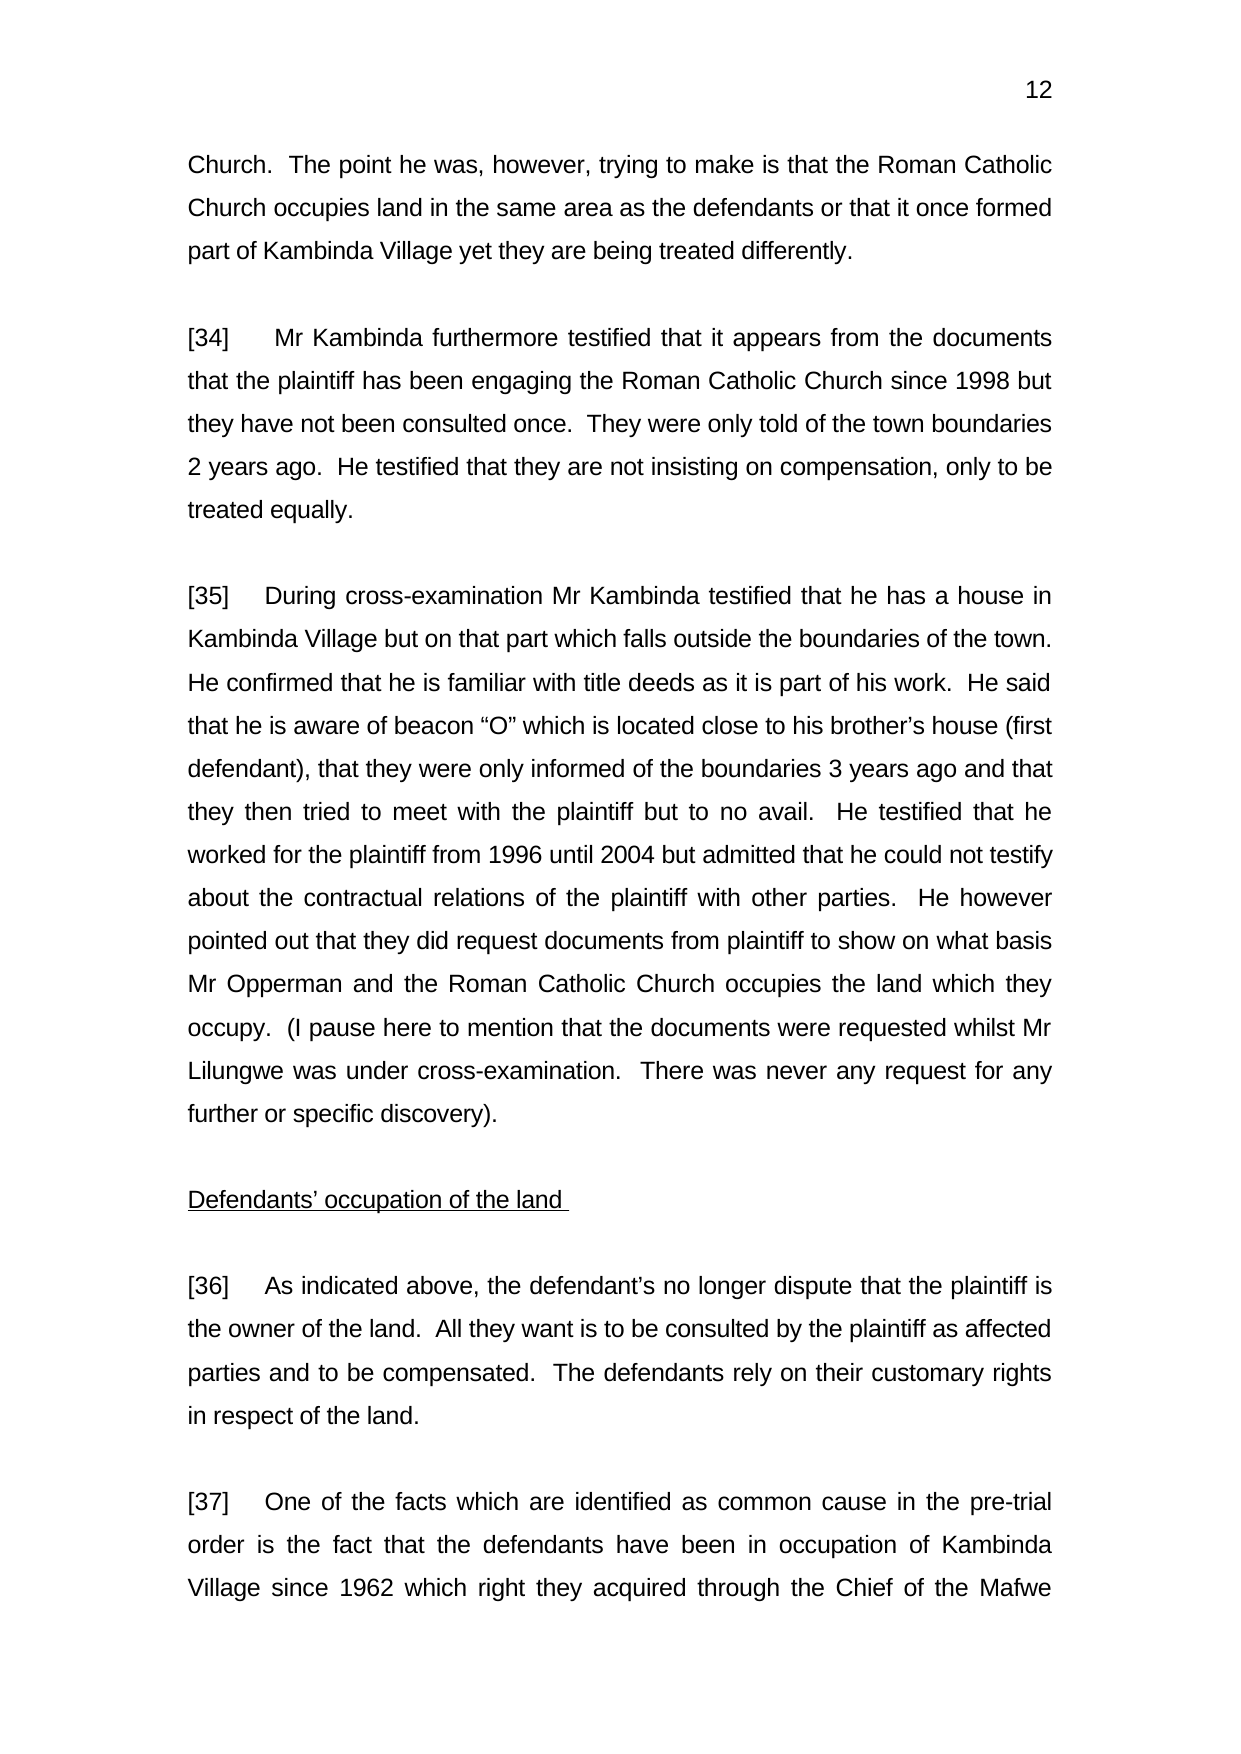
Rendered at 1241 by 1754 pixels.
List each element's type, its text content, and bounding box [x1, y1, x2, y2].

text Defendants’ occupation of the land [187, 1185, 1053, 1214]
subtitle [187, 1487, 1053, 1602]
subtitle During cross-examination Mr Kambinda testified that he has a house in Kambinda Village but on that part which falls outside the boundaries of the town. He confirmed that he is familiar with title deeds as it is part of his work. He said that he is aware of beacon “O” which is located close to his brother’s house (first defendant), that they were only informed of the boundaries 3 years ago and that they then tried to meet with the plaintiff but to no avail. He testified that he worked for the plaintiff from 1996 until 2004 but admitted that he could not testify about the contractual relations of the plaintiff with other parties. He however pointed out that they did request documents from plaintiff to show on what basis Mr Opperman and the Roman Catholic Church occupies the land which they occupy. (I pause here to mention that the documents were requested whilst Mr Lilungwe was under cross-examination. There was never any request for any further or specific discovery). [187, 581, 1053, 1127]
subtitle Mr Kambinda furthermore testified that it appears from the documents that the plaintiff has been engaging the Roman Catholic Church since 1998 but they have not been consulted once. They were only told of the town boundaries 2 years ago. He testified that they are not insisting on compensation, only to be treated equally. [187, 322, 1053, 524]
subtitle As indicated above, the defendant’s no longer dispute that the plaintiff is the owner of the land. All they want is to be consulted by the plaintiff as affected parties and to be compensated. The defendants rely on their customary rights in respect of the land. [187, 1271, 1053, 1429]
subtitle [187, 150, 1053, 265]
